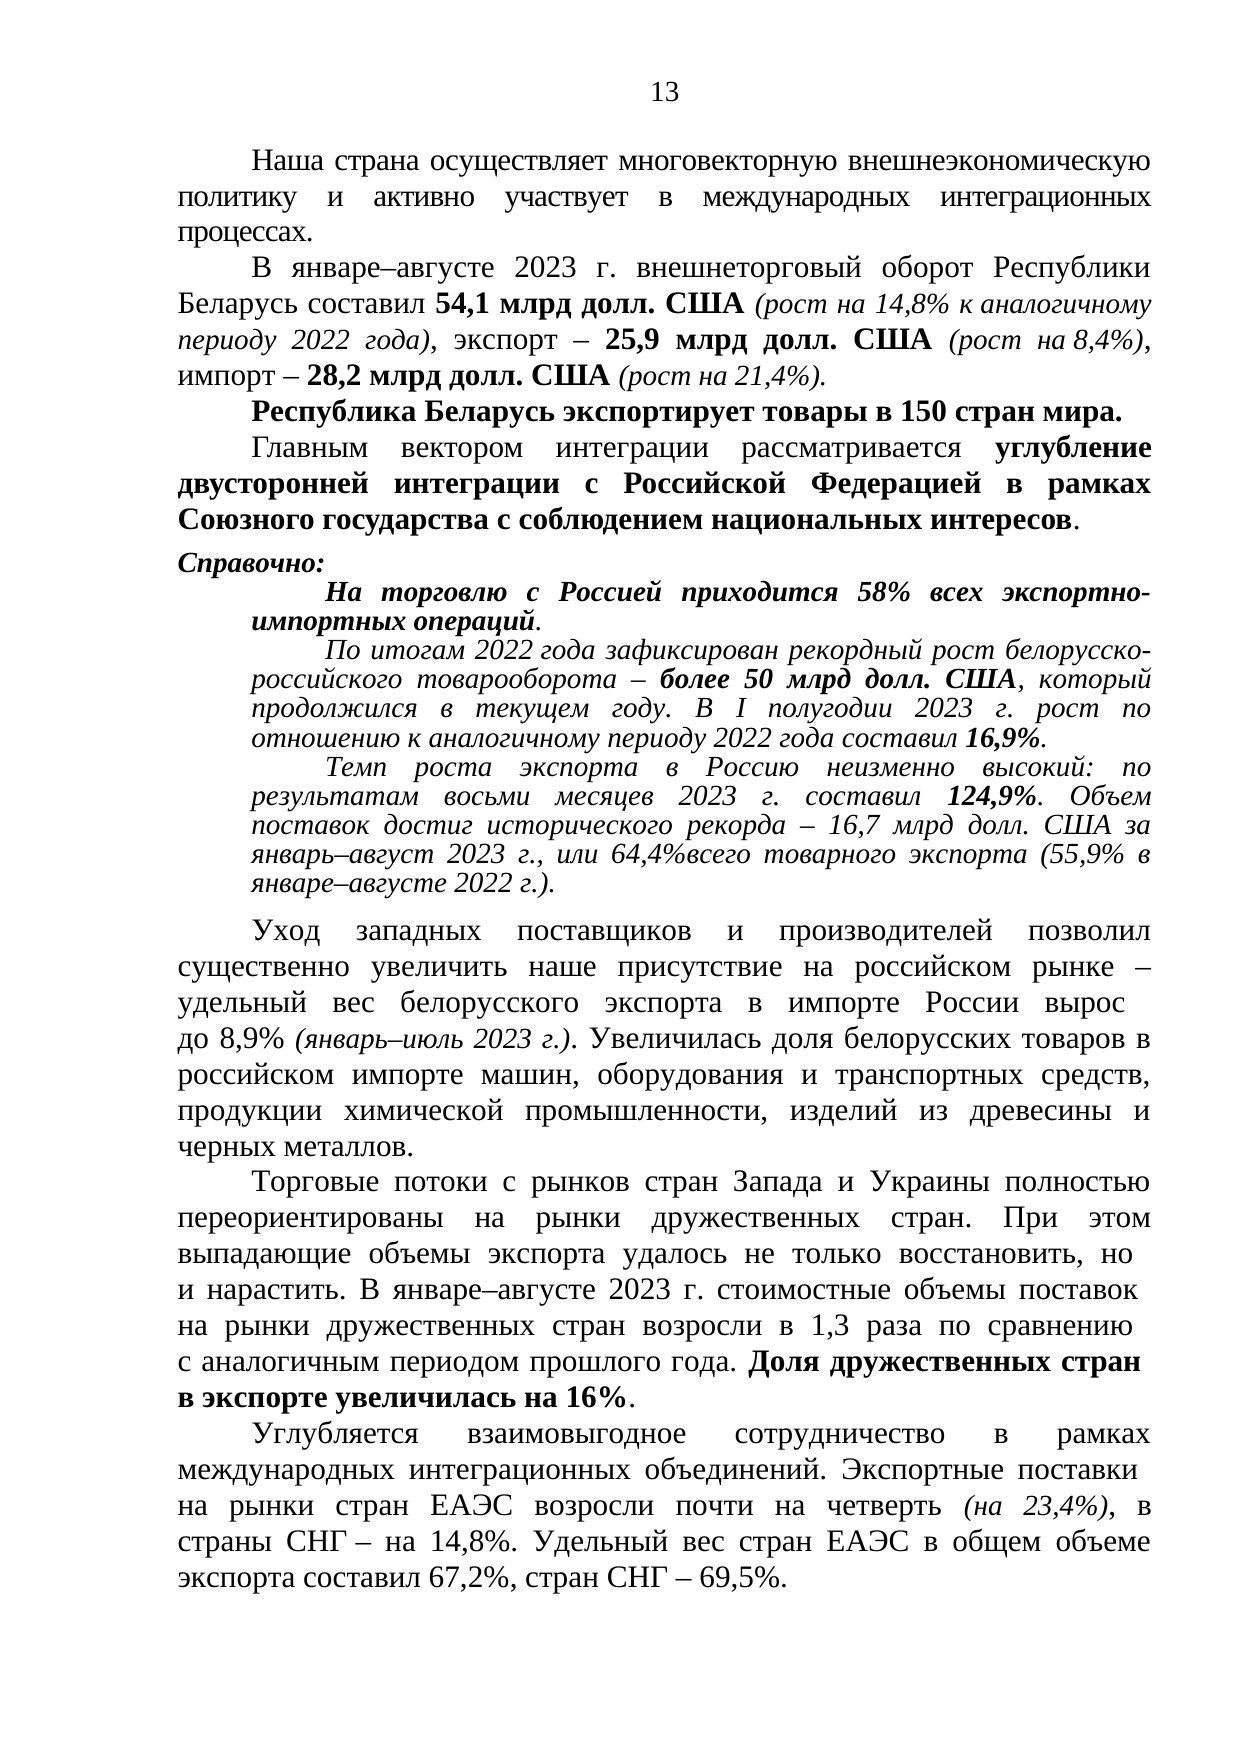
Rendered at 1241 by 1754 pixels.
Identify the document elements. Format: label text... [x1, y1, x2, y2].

text Углубляется взаимовыгодное сотрудничество в рамках международных интеграционных объединений. Экспортные поставки на рынки стран ЕАЭС возросли почти на четверть (на 23,4%), в страны СНГ – на 14,8%. Удельный вес стран ЕАЭС в общем объеме экспорта составил 67,2%, стран СНГ – 69,5%. [177, 1414, 1152, 1594]
text Республика Беларусь экспортирует товары в 150 стран мира. [177, 392, 1152, 428]
text В январе–августе 2023 г. внешнеторговый оборот Республики Беларусь составил 54,1 млрд долл. США (рост на 14,8% к аналогичному периоду 2022 года), экспорт – 25,9 млрд долл. США (рост на 8,4%), импорт – 28,2 млрд долл. США (рост на 21,4%). [177, 249, 1152, 392]
text Главным вектором интеграции рассматривается углубление двусторонней интеграции с Российской Федерацией в рамках Союзного государства с соблюдением национальных интересов. [177, 428, 1152, 536]
text Наша страна осуществляет многовекторную внешнеэкономическую политику и активно участвует в международных интеграционных процессах. [177, 141, 1152, 249]
text Уход западных поставщиков и производителей позволил существенно увеличить наше присутствие на российском рынке – удельный вес белорусского экспорта в импорте России вырос до 8,9% (январь–июль 2023 г.). Увеличилась доля белорусских товаров в российском импорте машин, оборудования и транспортных средств, продукции химической промышленности, изделий из древесины и черных металлов. [177, 911, 1152, 1163]
text По итогам 2022 года зафиксирован рекордный рост белорусско-российского товарооборота – более 50 млрд долл. США, который продолжился в текущем году. В I полугодии 2023 г. рост по отношению к аналогичному периоду 2022 года составил 16,9%. [251, 636, 1152, 753]
text Темп роста экспорта в Россию неизменно высокий: по результатам восьми месяцев 2023 г. составил 124,9%. Объем поставок достиг исторического рекорда – 16,7 млрд долл. США за январь–август 2023 г., или 64,4%всего товарного экспорта (55,9% в январе–августе 2022 г.). [251, 753, 1152, 899]
text Справочно: [177, 549, 1152, 578]
text На торговлю с Россией приходится 58% всех экспортно-импортных операций. [251, 578, 1152, 636]
text Торговые потоки с рынков стран Запада и Украины полностью переориентированы на рынки дружественных стран. При этом выпадающие объемы экспорта удалось не только восстановить, но и нарастить. В январе–августе 2023 г. стоимостные объемы поставок на рынки дружественных стран возросли в 1,3 раза по сравнению с аналогичным периодом прошлого года. Доля дружественных стран в экспорте увеличилась на 16%. [177, 1163, 1152, 1414]
